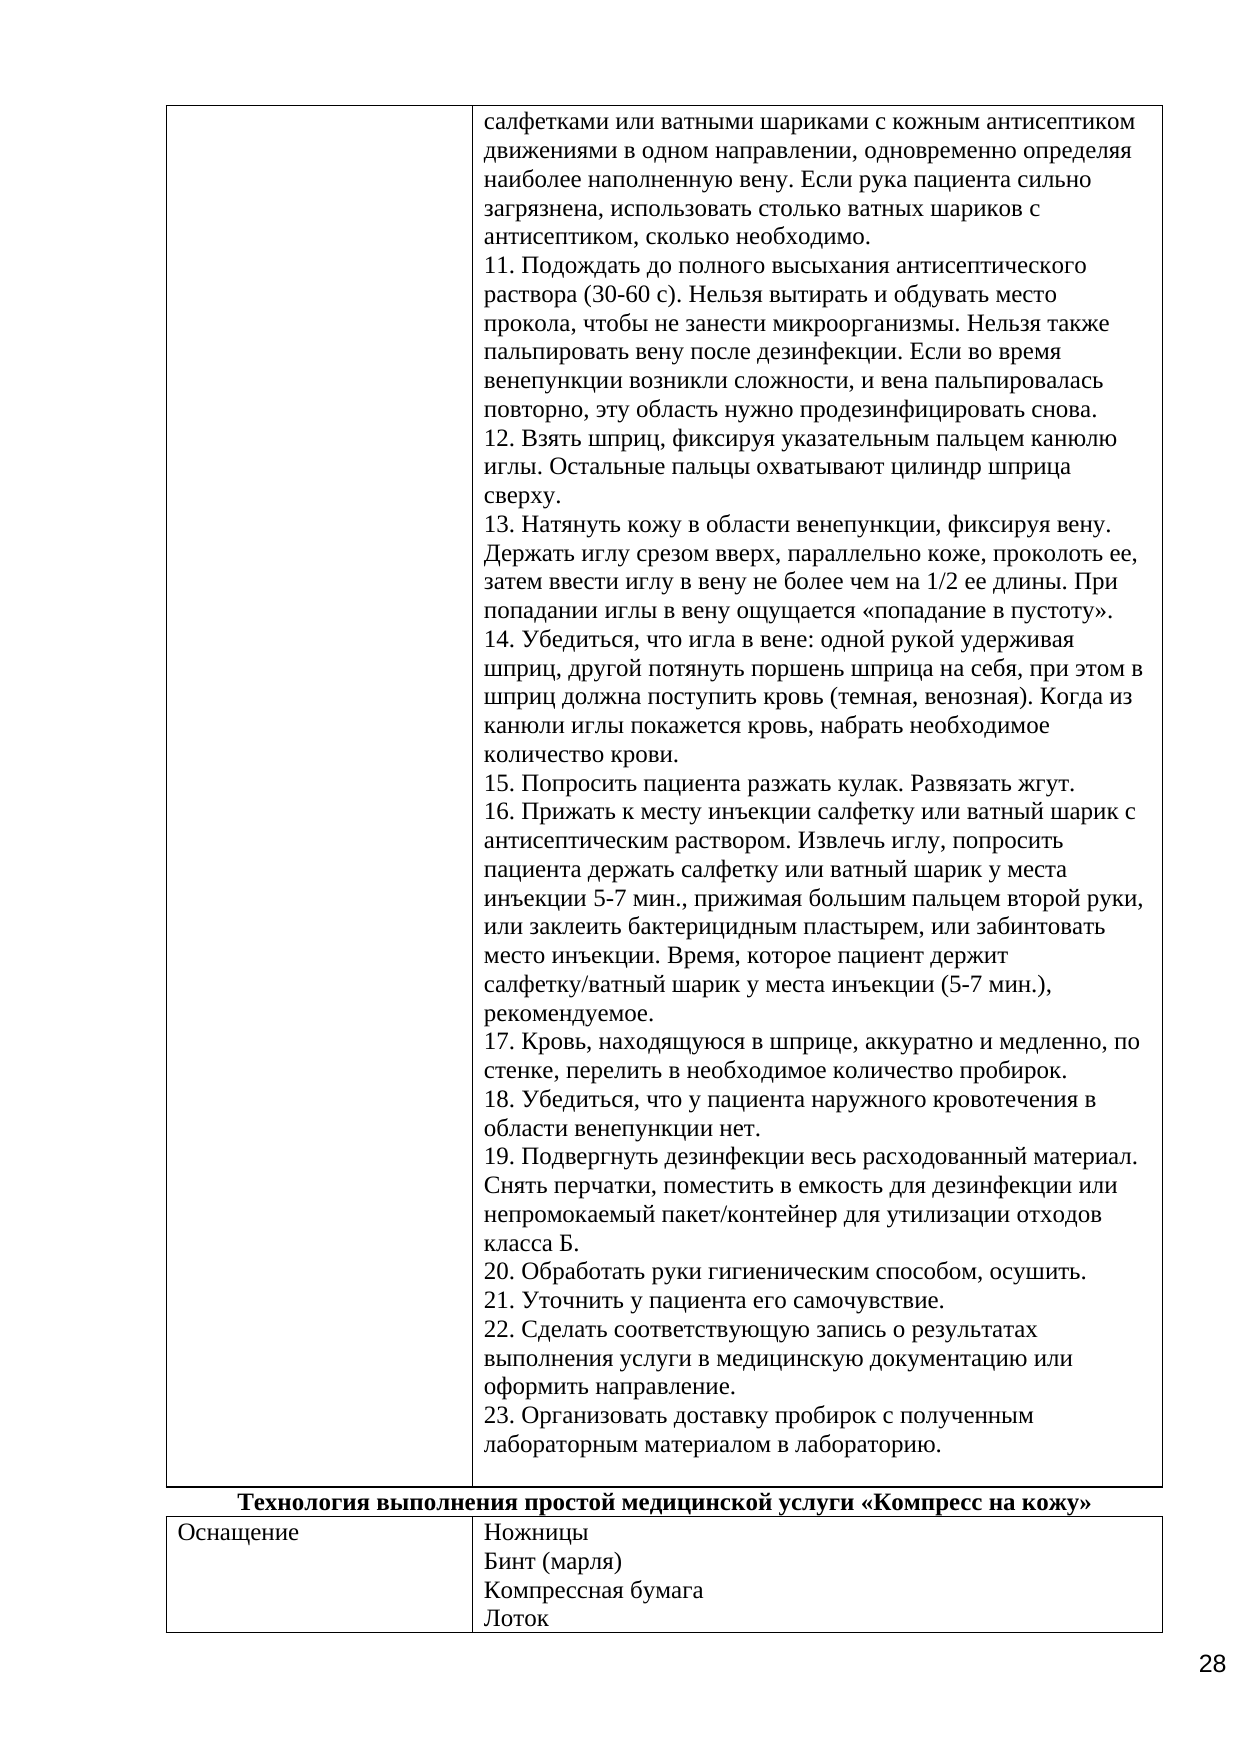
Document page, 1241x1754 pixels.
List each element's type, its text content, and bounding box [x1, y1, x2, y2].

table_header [473, 1517, 1162, 1632]
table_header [167, 106, 472, 1486]
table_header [473, 106, 1162, 1486]
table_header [167, 1517, 472, 1632]
subtitle Технология выполнения простой медицинской услуги «Компресс на кожу» [177, 1488, 1152, 1516]
